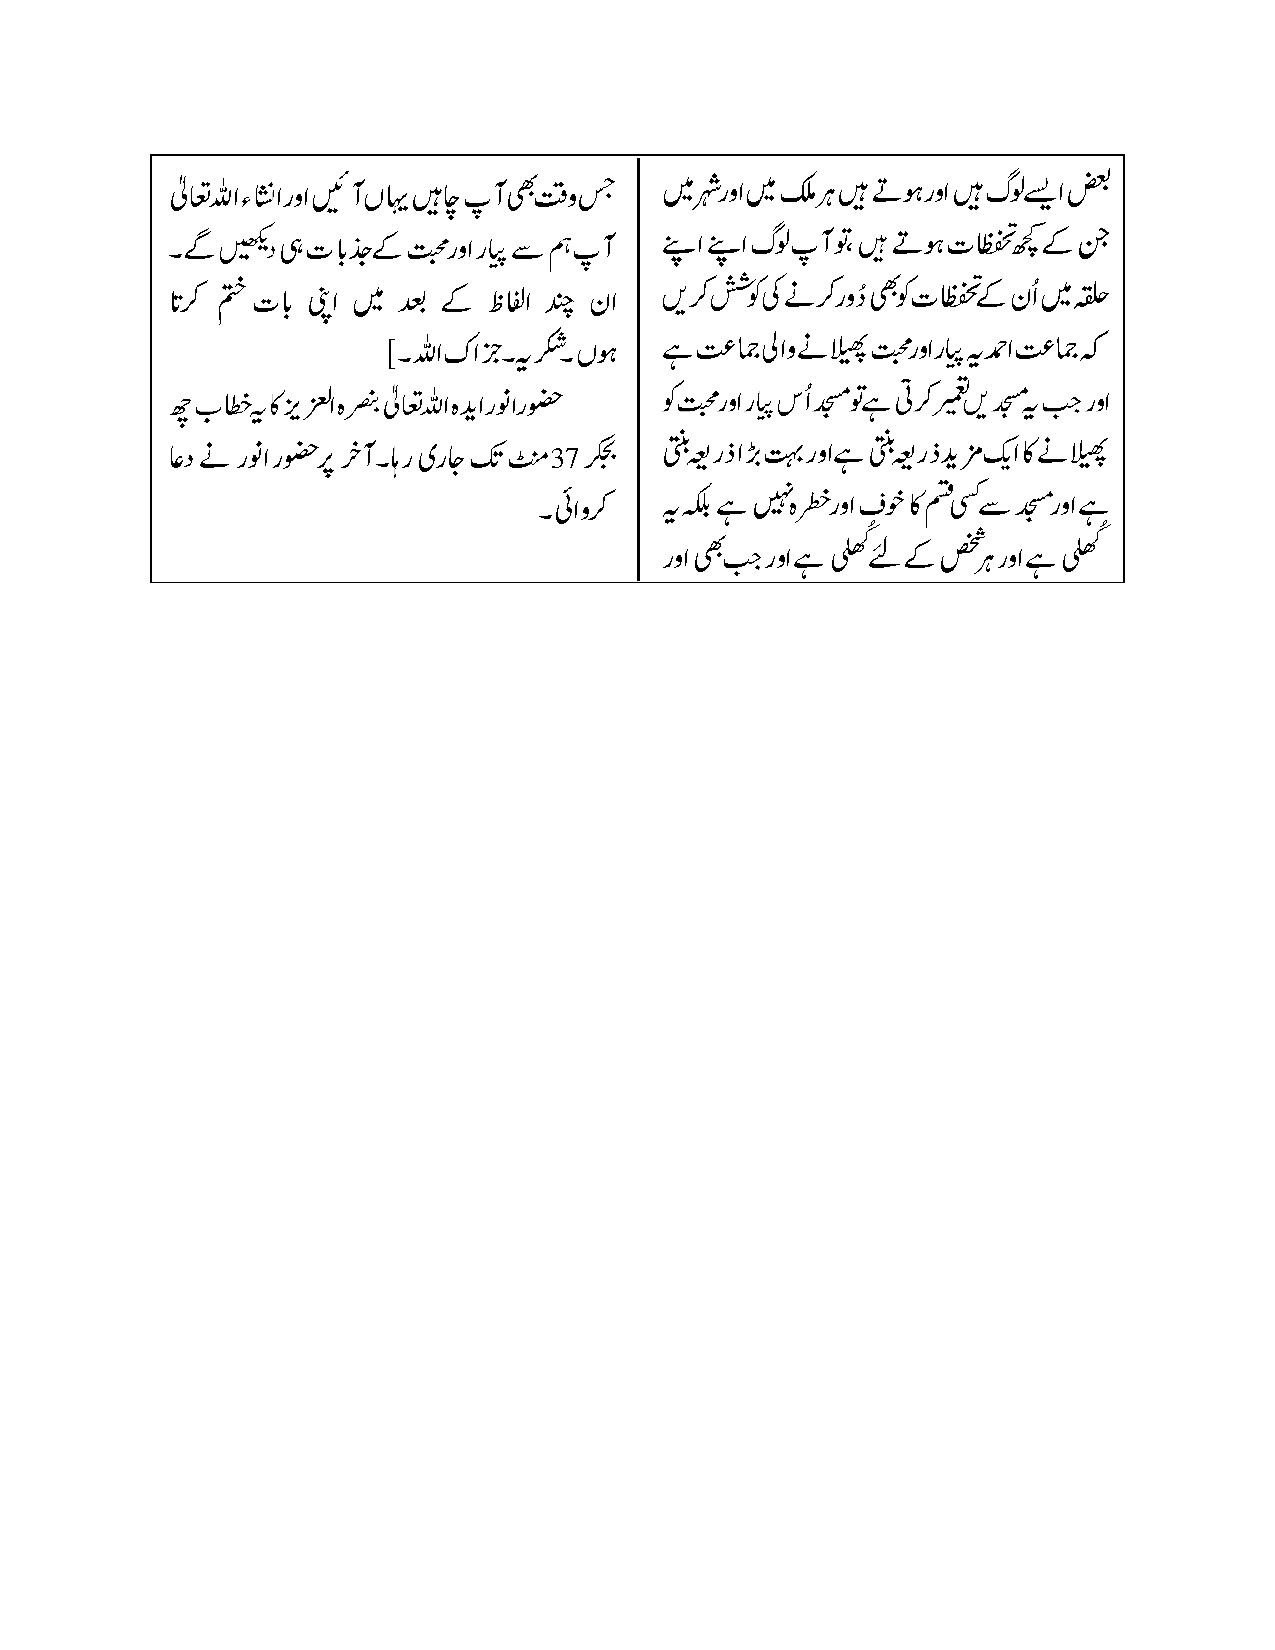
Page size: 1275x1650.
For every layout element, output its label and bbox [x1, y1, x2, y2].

picture [152, 156, 1123, 580]
